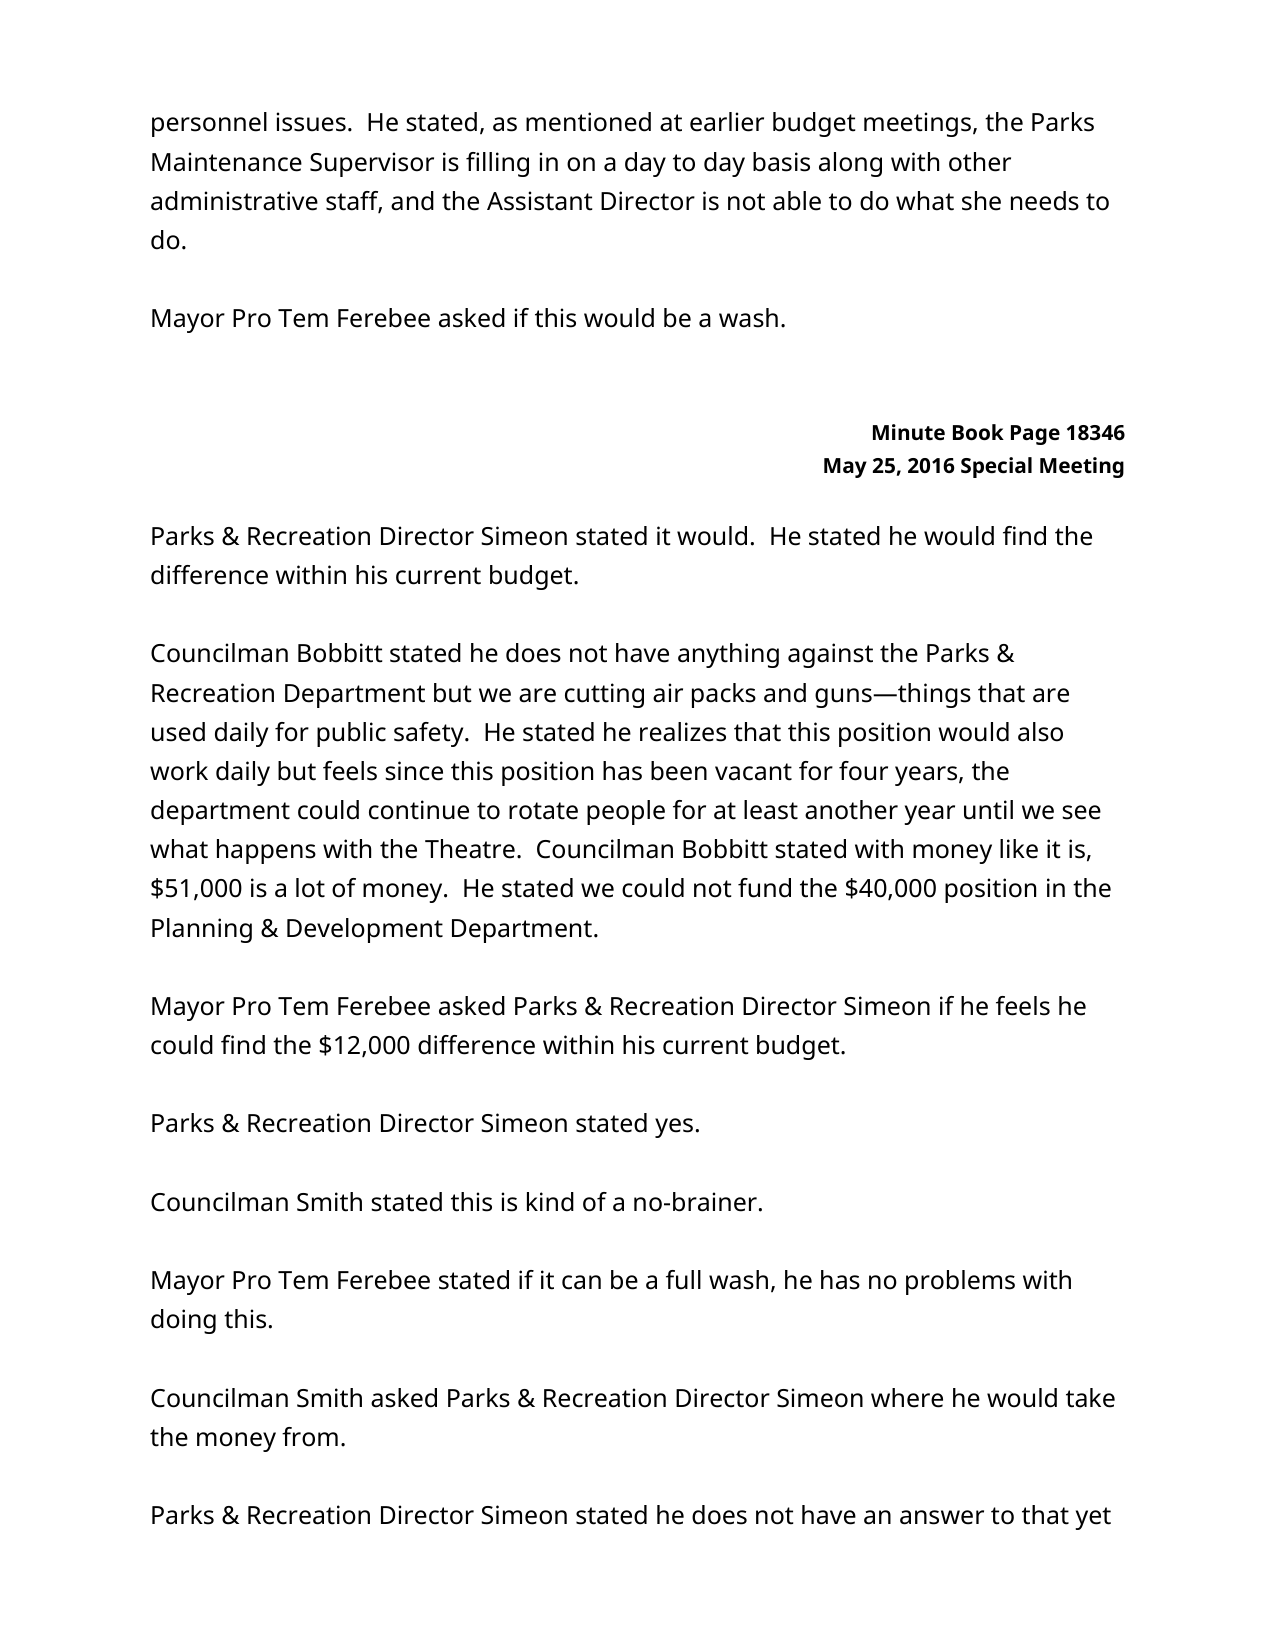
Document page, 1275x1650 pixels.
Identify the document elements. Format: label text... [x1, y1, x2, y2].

list Parks & Recreation Director Simeon stated yes. [150, 1106, 1125, 1140]
list Mayor Pro Tem Ferebee asked Parks & Recreation Director Simeon if he feels he could find the $12,000 difference within his current budget. [150, 988, 1125, 1062]
list May 25, 2016 Special Meeting [150, 451, 1125, 479]
list Councilman Smith asked Parks & Recreation Director Simeon where he would take the money from. [150, 1380, 1125, 1453]
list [150, 1498, 1125, 1532]
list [150, 105, 1125, 257]
list Mayor Pro Tem Ferebee asked if this would be a wash. [150, 301, 1125, 335]
list Parks & Recreation Director Simeon stated it would. He stated he would find the difference within his current budget. [150, 518, 1125, 592]
list Councilman Bobbitt stated he does not have anything against the Parks & Recreation Department but we are cutting air packs and guns—things that are used daily for public safety. He stated he realizes that this position would also work daily but feels since this position has been vacant for four years, the department could continue to rotate people for at least another year until we see what happens with the Theatre. Councilman Bobbitt stated with money like it is, $51,000 is a lot of money. He stated we could not fund the $40,000 position in the Planning & Development Department. [150, 636, 1125, 944]
list Mayor Pro Tem Ferebee stated if it can be a full wash, he has no problems with doing this. [150, 1263, 1125, 1336]
list Councilman Smith stated this is kind of a no-brainer. [150, 1184, 1125, 1218]
text Minute Book Page 18346 [150, 418, 1125, 447]
